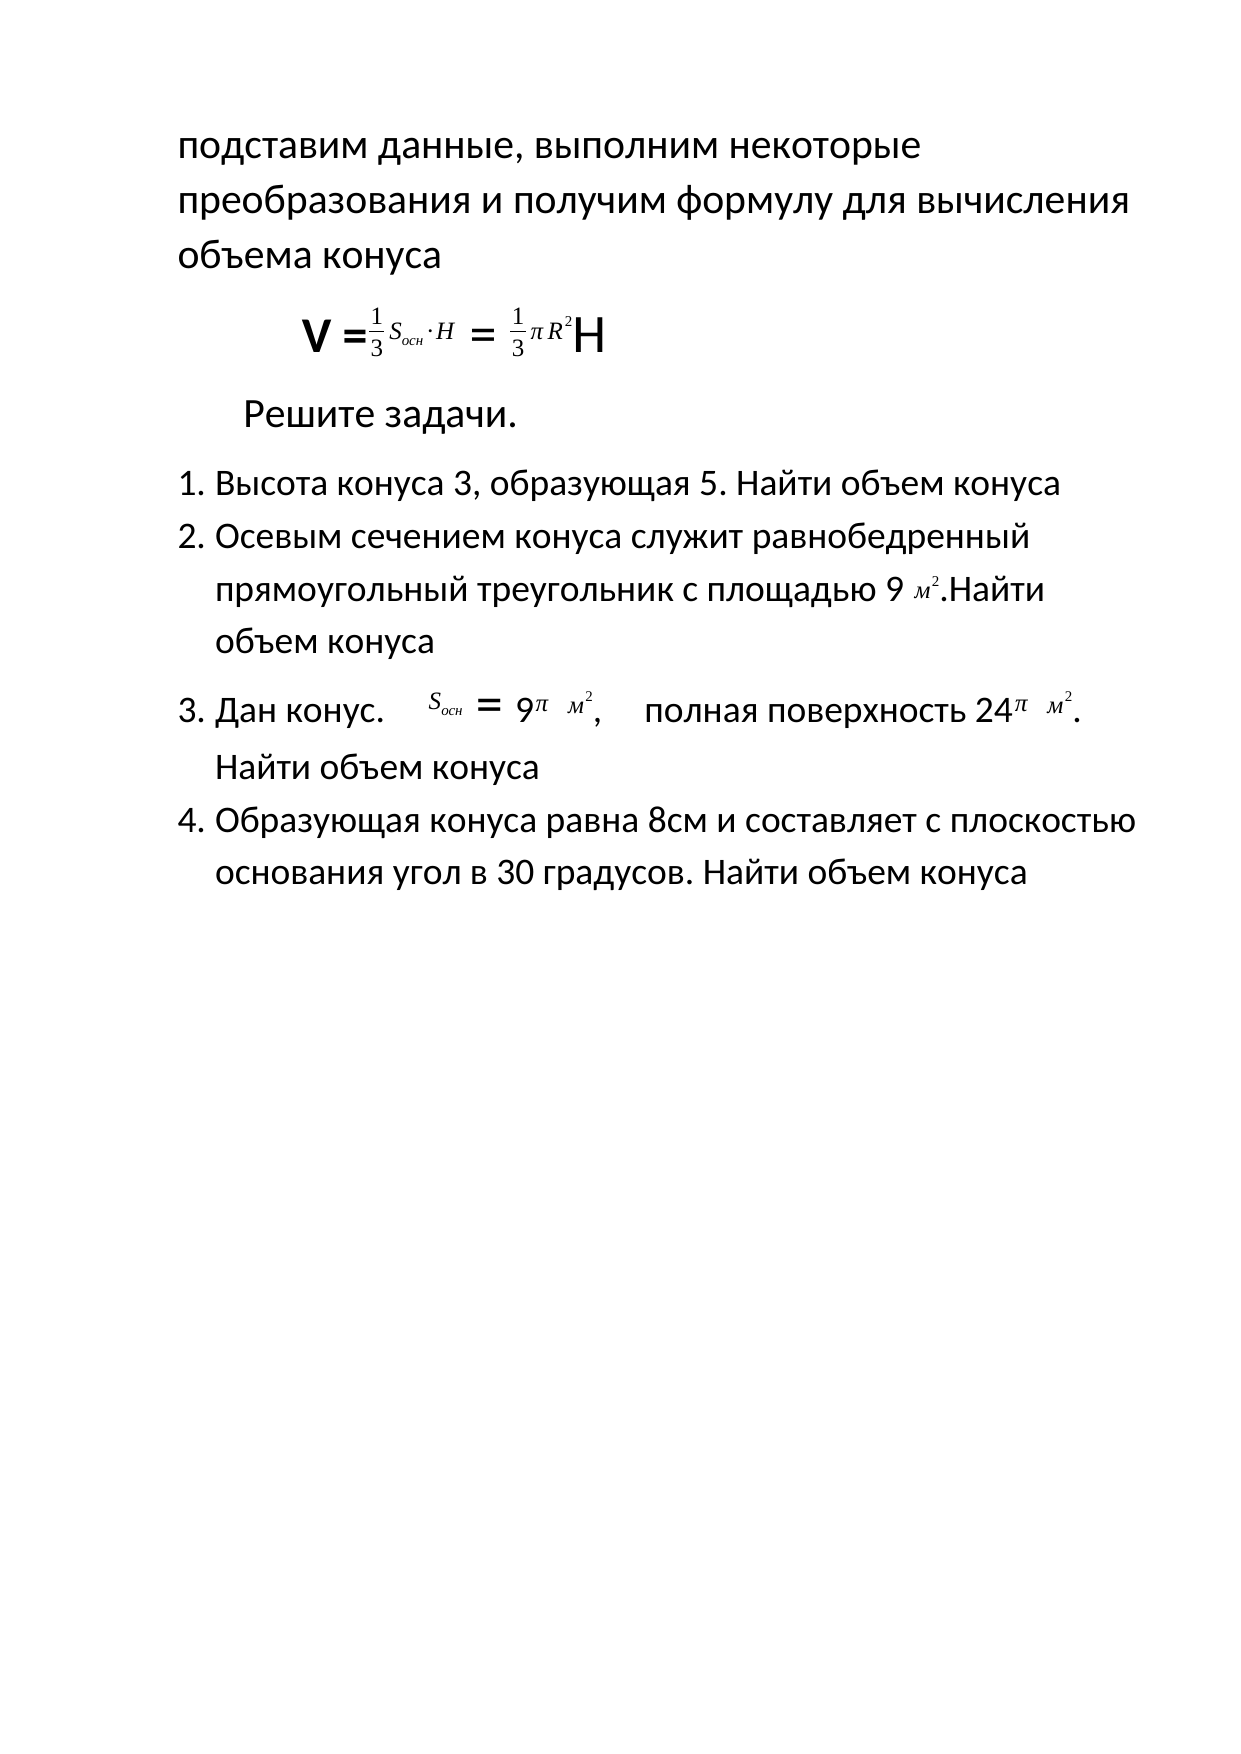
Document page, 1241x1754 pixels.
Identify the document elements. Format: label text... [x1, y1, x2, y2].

text Решите задачи. [177, 387, 1152, 438]
text V = = Н [177, 299, 1152, 366]
text подставим данные, выполним некоторые преобразования и получим формулу для вычисления объема конуса [177, 118, 1152, 279]
list Высота конуса 3, образующая 5. Найти объем конуса [177, 459, 1152, 505]
list Образующая конуса равна 8см и составляет с плоскостью основания угол в 30 градусов. Найти объем конуса [177, 796, 1152, 894]
list Осевым сечением конуса служит равнобедренный прямоугольный треугольник с площадью 9 .Найти объем конуса [177, 512, 1152, 663]
list Дан конус. = 9 , полная поверхность 24 . Найти объем конуса [177, 670, 1152, 789]
